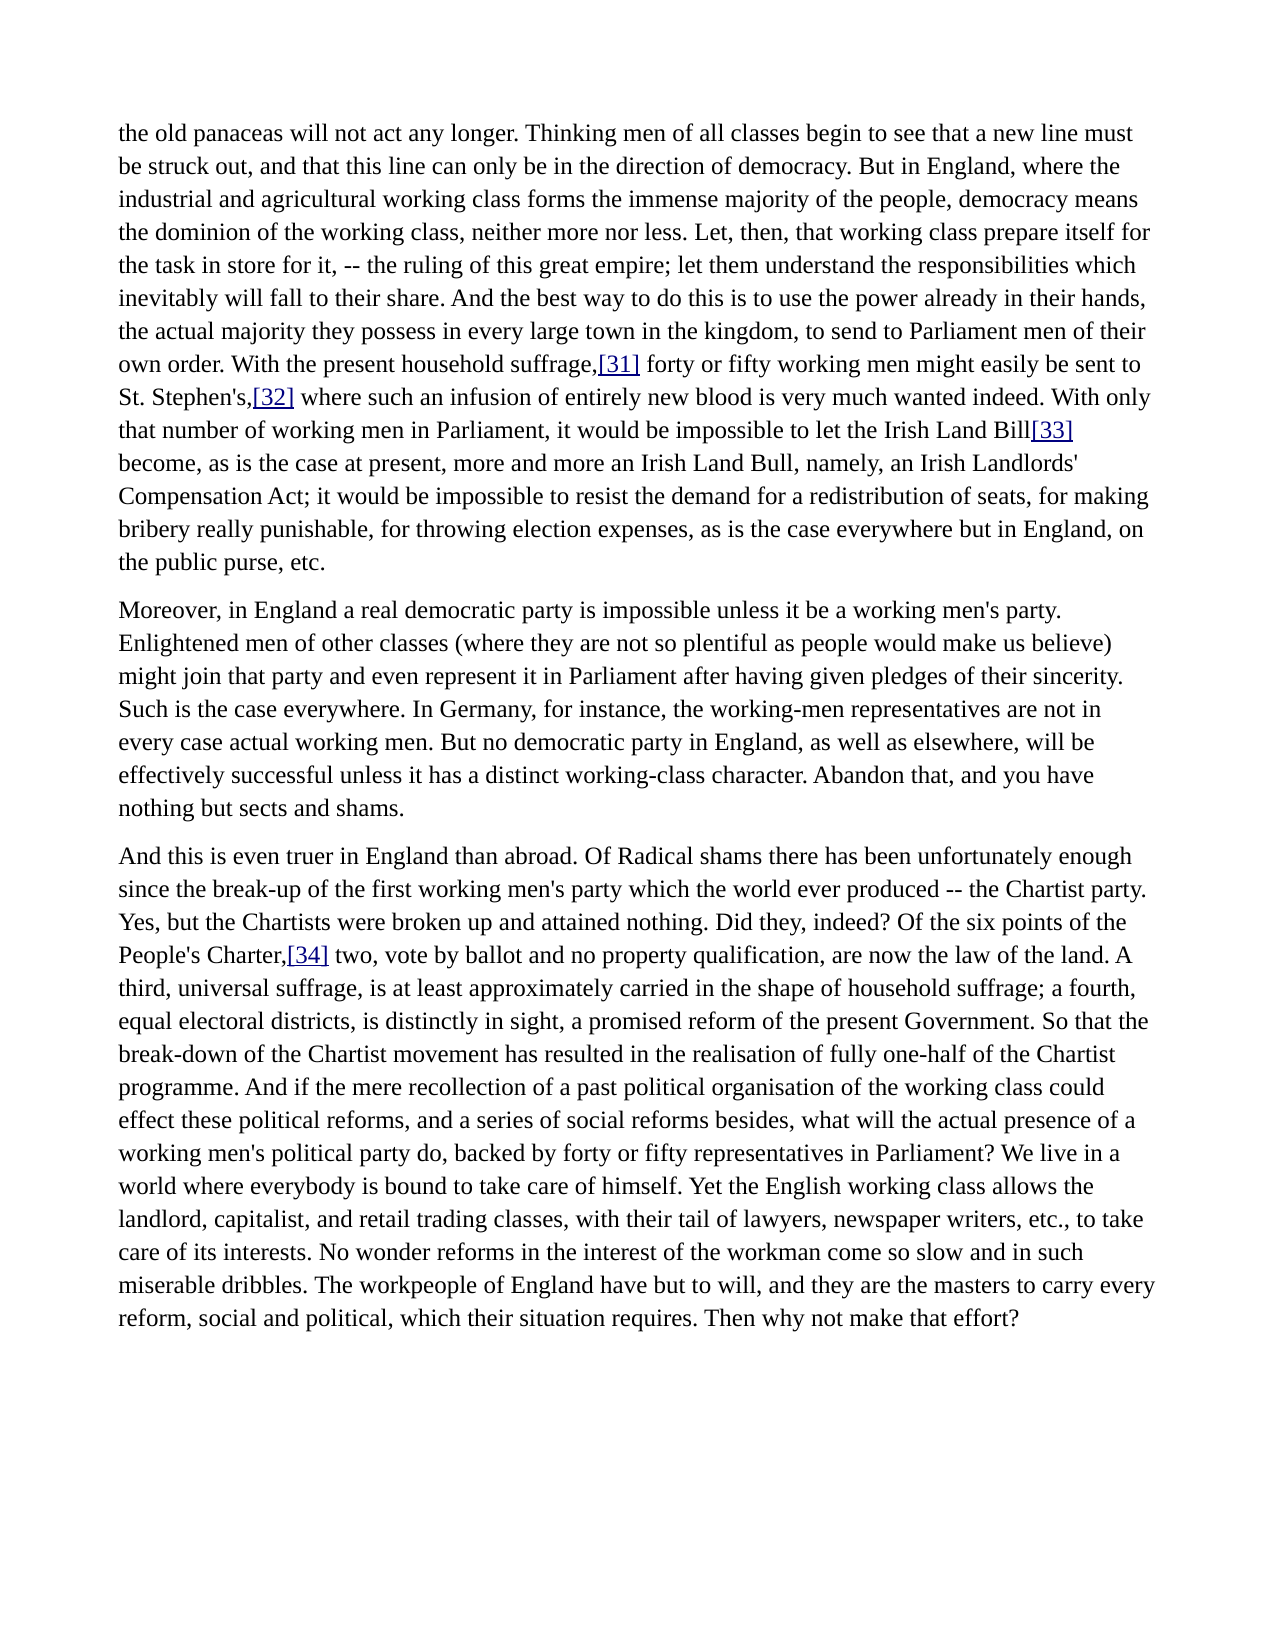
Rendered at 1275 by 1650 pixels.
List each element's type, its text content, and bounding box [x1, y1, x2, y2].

text Moreover, in England a real democratic party is impossible unless it be a working men's party. Enlightened men of other classes (where they are not so plentiful as people would make us believe) might join that party and even represent it in Parliament after having given pledges of their sincerity. Such is the case everywhere. In Germany, for instance, the working-men representatives are not in every case actual working men. But no democratic party in England, as well as elsewhere, will be effectively successful unless it has a distinct working-class character. Abandon that, and you have nothing but sects and shams. [118, 595, 1157, 822]
text And this is even truer in England than abroad. Of Radical shams there has been unfortunately enough since the break-up of the first working men's party which the world ever produced -- the Chartist party. Yes, but the Chartists were broken up and attained nothing. Did they, indeed? Of the six points of the People's Charter,[34] two, vote by ballot and no property qualification, are now the law of the land. A third, universal suffrage, is at least approximately carried in the shape of household suffrage; a fourth, equal electoral districts, is distinctly in sight, a promised reform of the present Government. So that the break-down of the Chartist movement has resulted in the realisation of fully one-half of the Chartist programme. And if the mere recollection of a past political organisation of the working class could effect these political reforms, and a series of social reforms besides, what will the actual presence of a working men's political party do, backed by forty or fifty representatives in Parliament? We live in a world where everybody is bound to take care of himself. Yet the English working class allows the landlord, capitalist, and retail trading classes, with their tail of lawyers, newspaper writers, etc., to take care of its interests. No wonder reforms in the interest of the workman come so slow and in such miserable dribbles. The workpeople of England have but to will, and they are the masters to carry every reform, social and political, which their situation requires. Then why not make that effort? [118, 841, 1157, 1332]
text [118, 118, 1157, 576]
